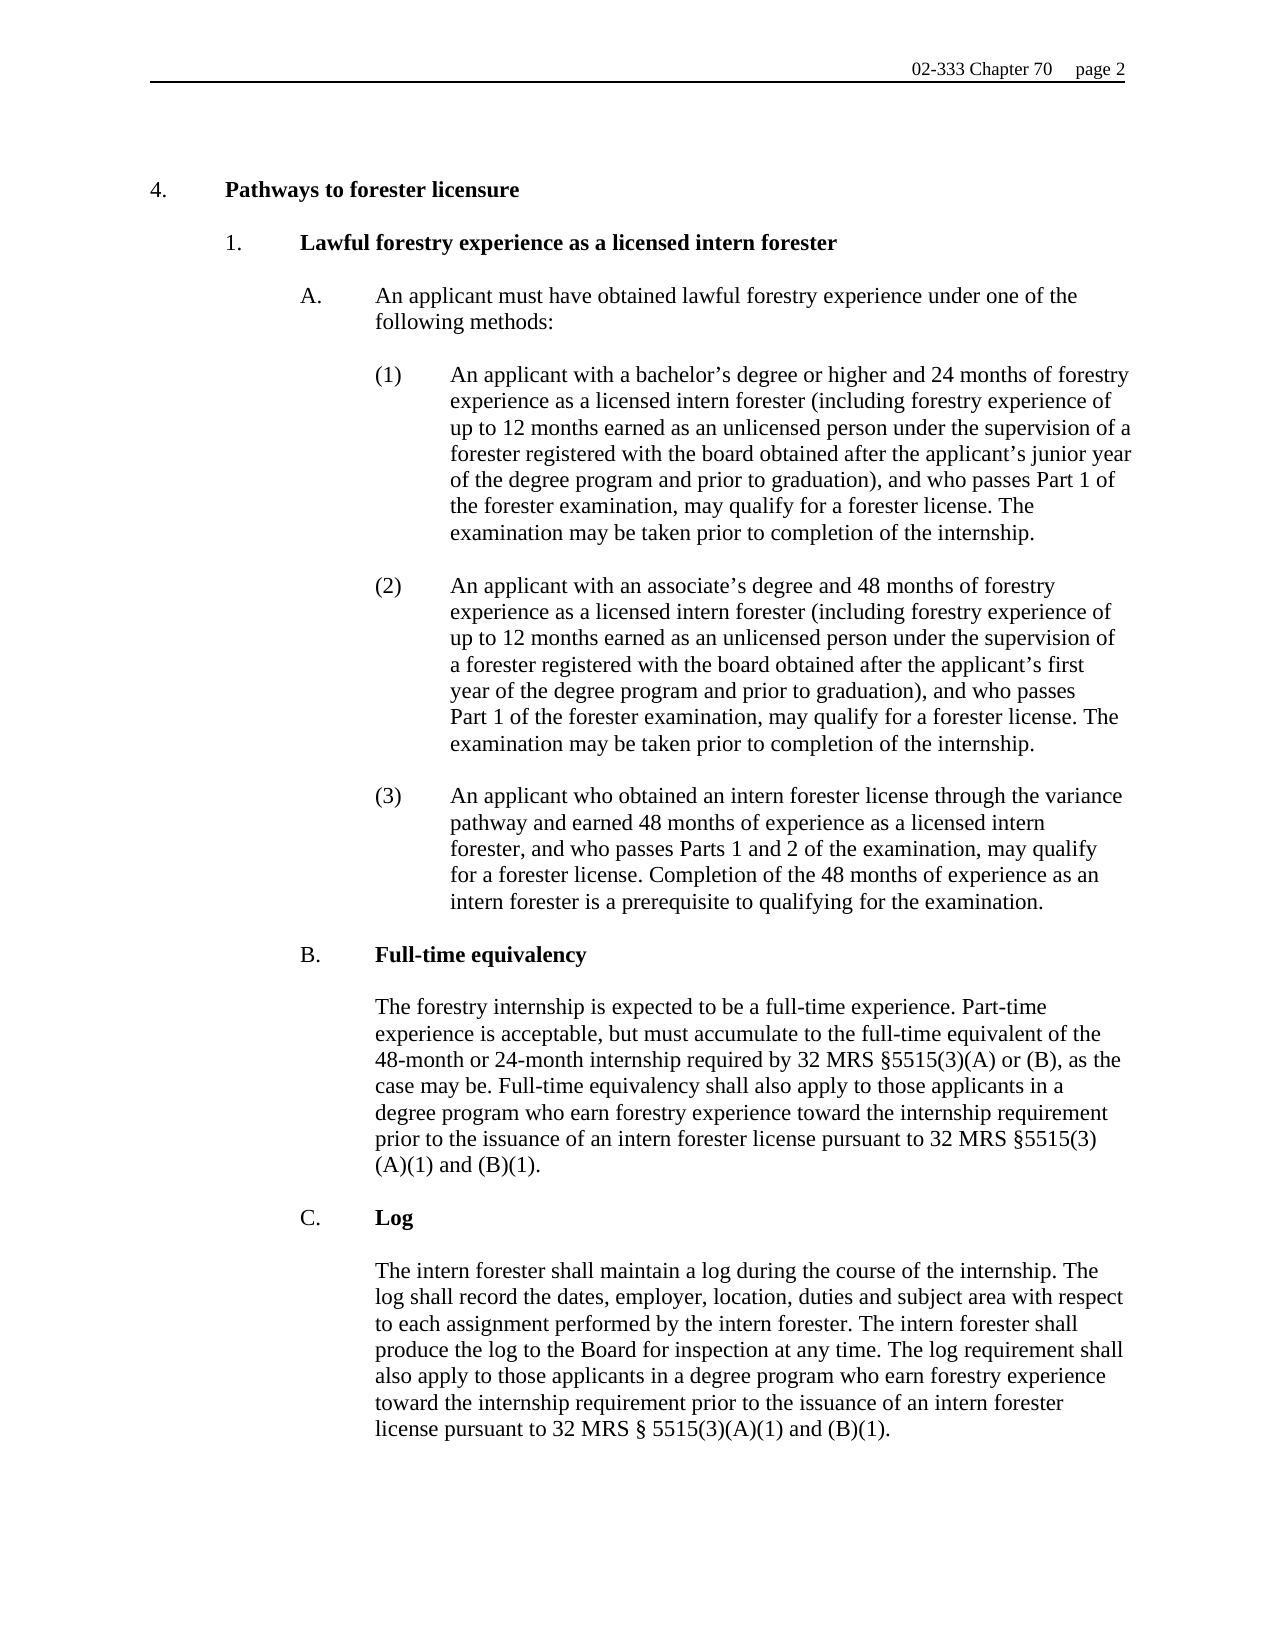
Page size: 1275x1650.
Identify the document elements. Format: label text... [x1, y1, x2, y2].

list An applicant with a bachelor’s degree or higher and 24 months of forestry experience as a licensed intern forester (including forestry experience of up to 12 months earned as an unlicensed person under the supervision of a forester registered with the board obtained after the applicant’s junior year of the degree program and prior to graduation), and who passes Part 1 of the forester examination, may qualify for a forester license. The examination may be taken prior to completion of the internship. [375, 361, 1134, 545]
text 4. Pathways to forester licensure [150, 176, 1125, 203]
text C. Log [225, 1204, 1125, 1231]
text B. Full-time equivalency [225, 941, 1125, 967]
list An applicant with an associate’s degree and 48 months of forestry experience as a licensed intern forester (including forestry experience of up to 12 months earned as an unlicensed person under the supervision of a forester registered with the board obtained after the applicant’s first year of the degree program and prior to graduation), and who passes Part 1 of the forester examination, may qualify for a forester license. The examination may be taken prior to completion of the internship. [375, 572, 1125, 756]
list An applicant must have obtained lawful forestry experience under one of the following methods: [300, 282, 1125, 334]
list An applicant who obtained an intern forester license through the variance pathway and earned 48 months of experience as a licensed intern forester, and who passes Parts 1 and 2 of the examination, may qualify for a forester license. Completion of the 48 months of experience as an intern forester is a prerequisite to qualifying for the examination. [375, 782, 1125, 914]
text The forestry internship is expected to be a full-time experience. Part-time experience is acceptable, but must accumulate to the full-time equivalent of the 48-month or 24-month internship required by 32 MRS §5515(3)(A) or (B), as the case may be. Full-time equivalency shall also apply to those applicants in a degree program who earn forestry experience toward the internship requirement prior to the issuance of an intern forester license pursuant to 32 MRS §5515(3)(A)(1) and (B)(1). [375, 993, 1125, 1178]
text The intern forester shall maintain a log during the course of the internship. The log shall record the dates, employer, location, duties and subject area with respect to each assignment performed by the intern forester. The intern forester shall produce the log to the Board for inspection at any time. The log requirement shall also apply to those applicants in a degree program who earn forestry experience toward the internship requirement prior to the issuance of an intern forester license pursuant to 32 MRS § 5515(3)(A)(1) and (B)(1). [375, 1257, 1125, 1441]
text 1. Lawful forestry experience as a licensed intern forester [150, 229, 1125, 255]
